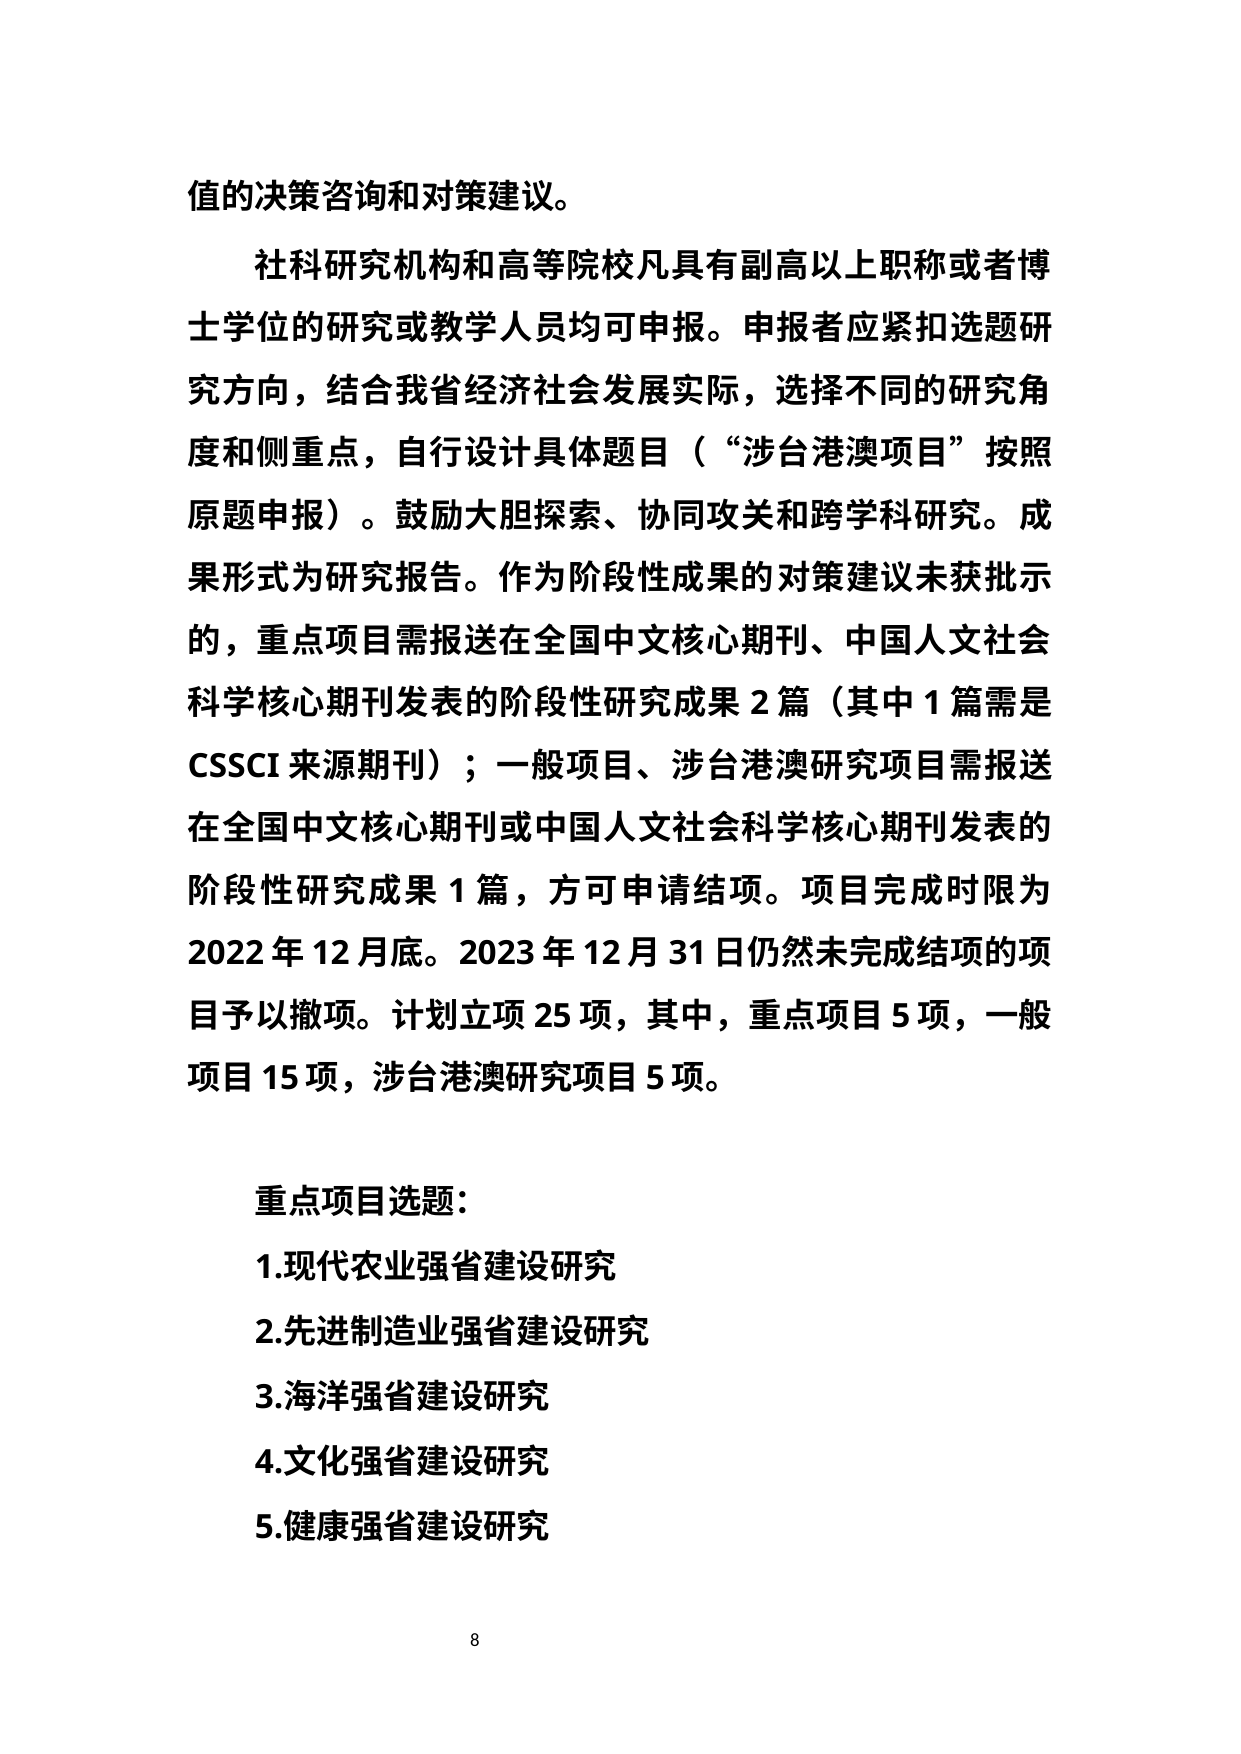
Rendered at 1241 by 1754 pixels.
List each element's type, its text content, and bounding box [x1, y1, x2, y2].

list 1.现代农业强省建设研究 [187, 1232, 1053, 1297]
list 3.海洋强省建设研究 [187, 1362, 1053, 1427]
list 5.健康强省建设研究 [187, 1492, 1053, 1557]
list 2.先进制造业强省建设研究 [187, 1297, 1053, 1362]
list 重点项目选题： [187, 1167, 1053, 1232]
text 社科研究机构和高等院校凡具有副高以上职称或者博士学位的研究或教学人员均可申报。申报者应紧扣选题研究方向，结合我省经济社会发展实际，选择不同的研究角度和侧重点，自行设计具体题目（“涉台港澳项目”按照原题申报）。鼓励大胆探索、协同攻关和跨学科研究。成果形式为研究报告。作为阶段性成果的对策建议未获批示的，重点项目需报送在全国中文核心期刊、中国人文社会科学核心期刊发表的阶段性研究成果2篇（其中1篇需是CSSCI来源期刊）；一般项目、涉台港澳研究项目需报送在全国中文核心期刊或中国人文社会科学核心期刊发表的阶段性研究成果1篇，方可申请结项。项目完成时限为2022年12月底。2023年12月31日仍然未完成结项的项目予以撤项。计划立项25项，其中，重点项目5项，一般项目15项，涉台港澳研究项目5项。 [187, 227, 1053, 1102]
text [187, 162, 1053, 227]
list 4.文化强省建设研究 [187, 1427, 1053, 1492]
